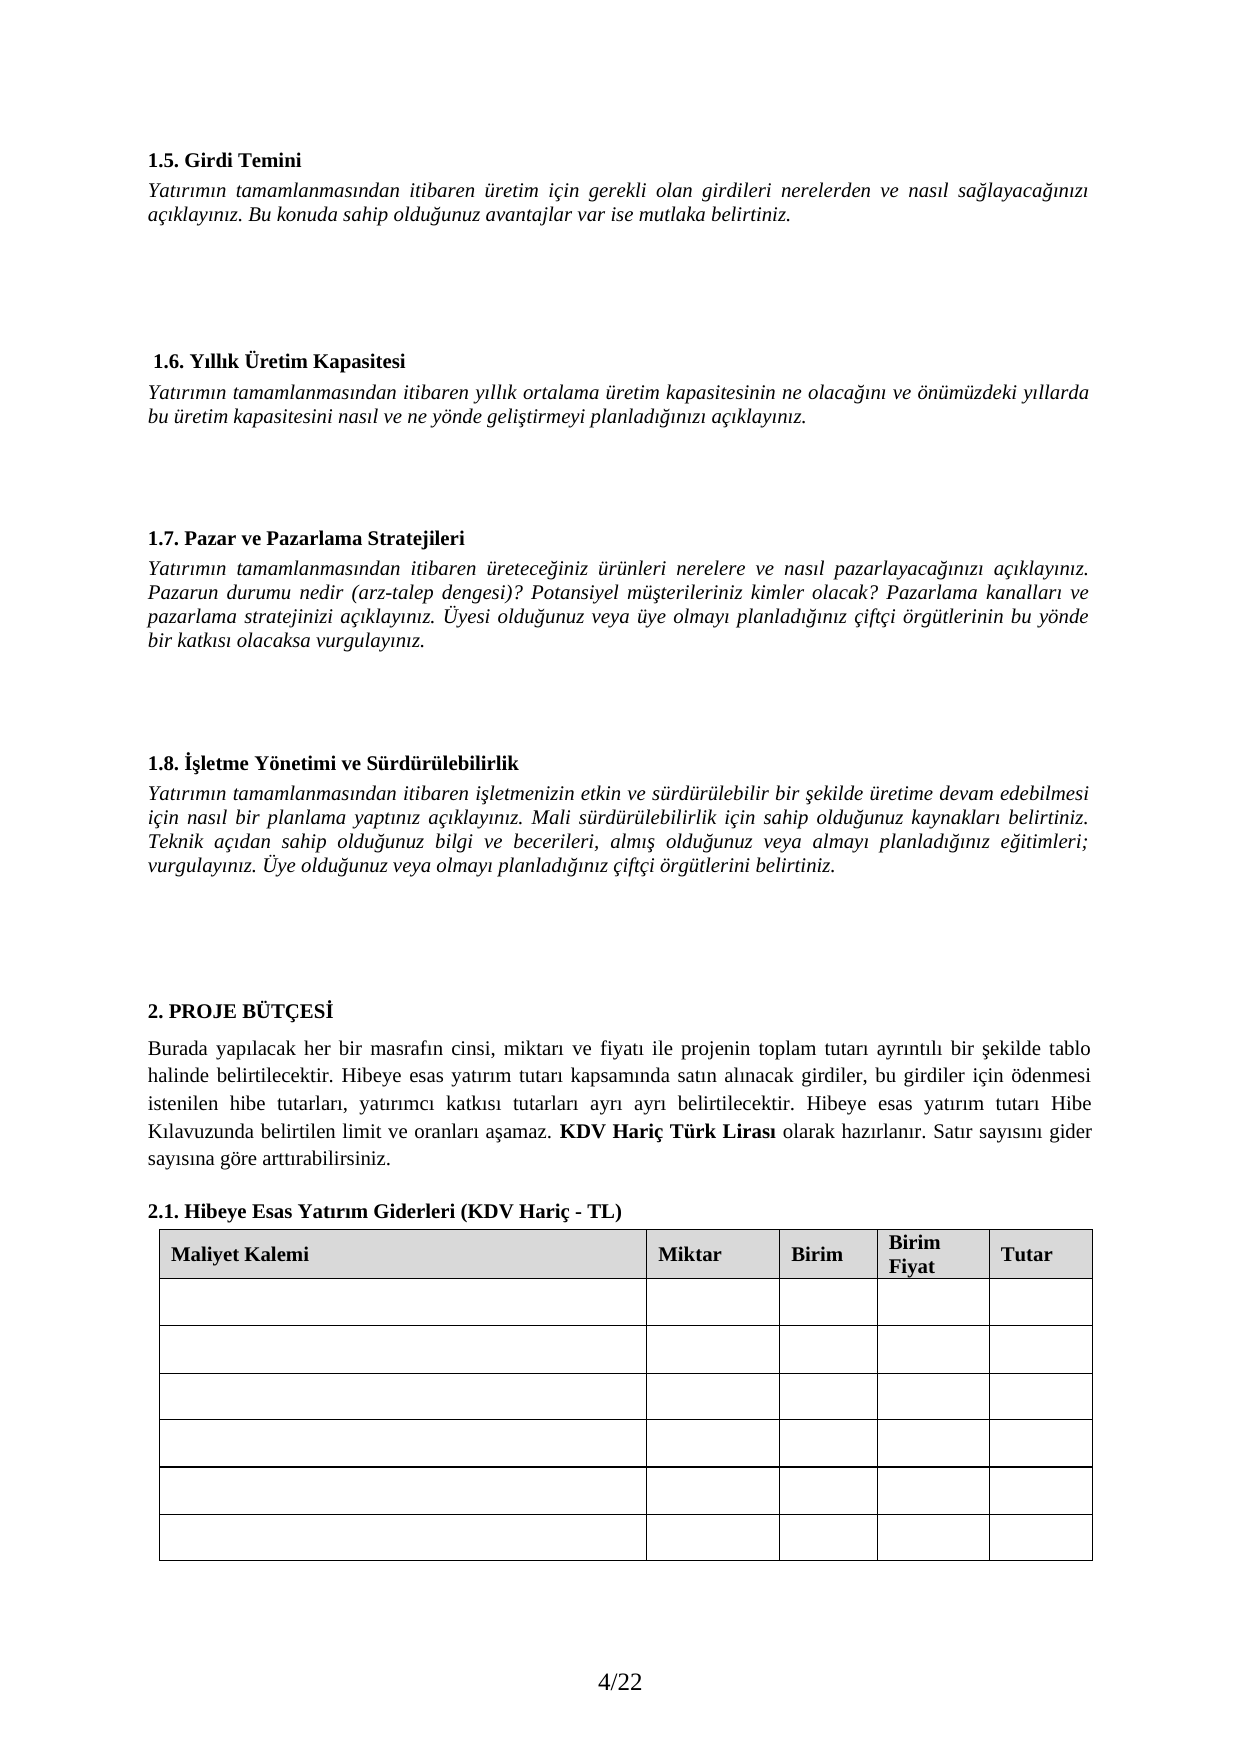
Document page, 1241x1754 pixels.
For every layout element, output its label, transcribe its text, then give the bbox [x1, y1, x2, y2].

table_cell [990, 1515, 1092, 1560]
table_cell [878, 1326, 989, 1372]
text 1.5. Girdi Temini [148, 148, 1092, 172]
table_header Miktar [647, 1230, 779, 1278]
table_cell [780, 1279, 877, 1325]
table_cell [878, 1279, 989, 1325]
table_cell [160, 1515, 646, 1560]
text Yatırımın tamamlanmasından itibaren üreteceğiniz ürünleri nerelere ve nasıl pazarlayacağınızı açıklayınız. Pazarun durumu nedir (arz-talep dengesi)? Potansiyel müşterileriniz kimler olacak? Pazarlama kanalları ve pazarlama stratejinizi açıklayınız. Üyesi olduğunuz veya üye olmayı planladığınız çiftçi örgütlerinin bu yönde bir katkısı olacaksa vurgulayınız. [148, 556, 1092, 652]
table_cell [990, 1374, 1092, 1419]
text 1.6. Yıllık Üretim Kapasitesi [148, 349, 1092, 373]
text Burada yapılacak her bir masrafın cinsi, miktarı ve fiyatı ile projenin toplam tutarı ayrıntılı bir şekilde tablo halinde belirtilecektir. Hibeye esas yatırım tutarı kapsamında satın alınacak girdiler, bu girdiler için ödenmesi istenilen hibe tutarları, yatırımcı katkısı tutarları ayrı ayrı belirtilecektir. Hibeye esas yatırım tutarı Hibe Kılavuzunda belirtilen limit ve oranları aşamaz. KDV Hariç Türk Lirası olarak hazırlanır. Satır sayısını gider sayısına göre arttırabilirsiniz. [148, 1036, 1092, 1170]
text 2.1. Hibeye Esas Yatırım Giderleri (KDV Hariç - TL) [148, 1199, 1092, 1223]
table_cell [647, 1374, 779, 1419]
text 2. PROJE BÜTÇESİ [148, 999, 1092, 1023]
table_header Birim Fiyat [878, 1230, 989, 1278]
table_cell [647, 1279, 779, 1325]
table_cell [780, 1420, 877, 1466]
text Yatırımın tamamlanmasından itibaren işletmenizin etkin ve sürdürülebilir bir şekilde üretime devam edebilmesi için nasıl bir planlama yaptınız açıklayınız. Mali sürdürülebilirlik için sahip olduğunuz kaynakları belirtiniz. Teknik açıdan sahip olduğunuz bilgi ve becerileri, almış olduğunuz veya almayı planladığınız eğitimleri; vurgulayınız. Üye olduğunuz veya olmayı planladığınız çiftçi örgütlerini belirtiniz. [148, 781, 1092, 877]
text Yatırımın tamamlanmasından itibaren üretim için gerekli olan girdileri nerelerden ve nasıl sağlayacağınızı açıklayınız. Bu konuda sahip olduğunuz avantajlar var ise mutlaka belirtiniz. [148, 178, 1092, 226]
table_cell [780, 1374, 877, 1419]
table_cell [160, 1326, 646, 1372]
table_cell [160, 1420, 646, 1466]
table_cell [647, 1420, 779, 1466]
table_cell [878, 1468, 989, 1513]
text 1.7. Pazar ve Pazarlama Stratejileri [148, 526, 1092, 550]
table_cell [878, 1374, 989, 1419]
table_cell [878, 1515, 989, 1560]
table_cell [878, 1420, 989, 1466]
table_cell [160, 1468, 646, 1513]
table_cell [780, 1515, 877, 1560]
table_cell [780, 1468, 877, 1513]
table_header Tutar [990, 1230, 1092, 1278]
table_cell [647, 1468, 779, 1513]
table_cell [160, 1279, 646, 1325]
table_cell [990, 1420, 1092, 1466]
table_header Birim [780, 1230, 877, 1278]
table_header Maliyet Kalemi [160, 1230, 646, 1278]
text 1.8. İşletme Yönetimi ve Sürdürülebilirlik [148, 751, 1092, 774]
table_cell [780, 1326, 877, 1372]
table_cell [647, 1326, 779, 1372]
text Yatırımın tamamlanmasından itibaren yıllık ortalama üretim kapasitesinin ne olacağını ve önümüzdeki yıllarda bu üretim kapasitesini nasıl ve ne yönde geliştirmeyi planladığınızı açıklayınız. [148, 379, 1092, 428]
table_cell [647, 1515, 779, 1560]
table_cell [990, 1279, 1092, 1325]
table_cell [160, 1374, 646, 1419]
table_cell [990, 1326, 1092, 1372]
table_cell [990, 1468, 1092, 1513]
